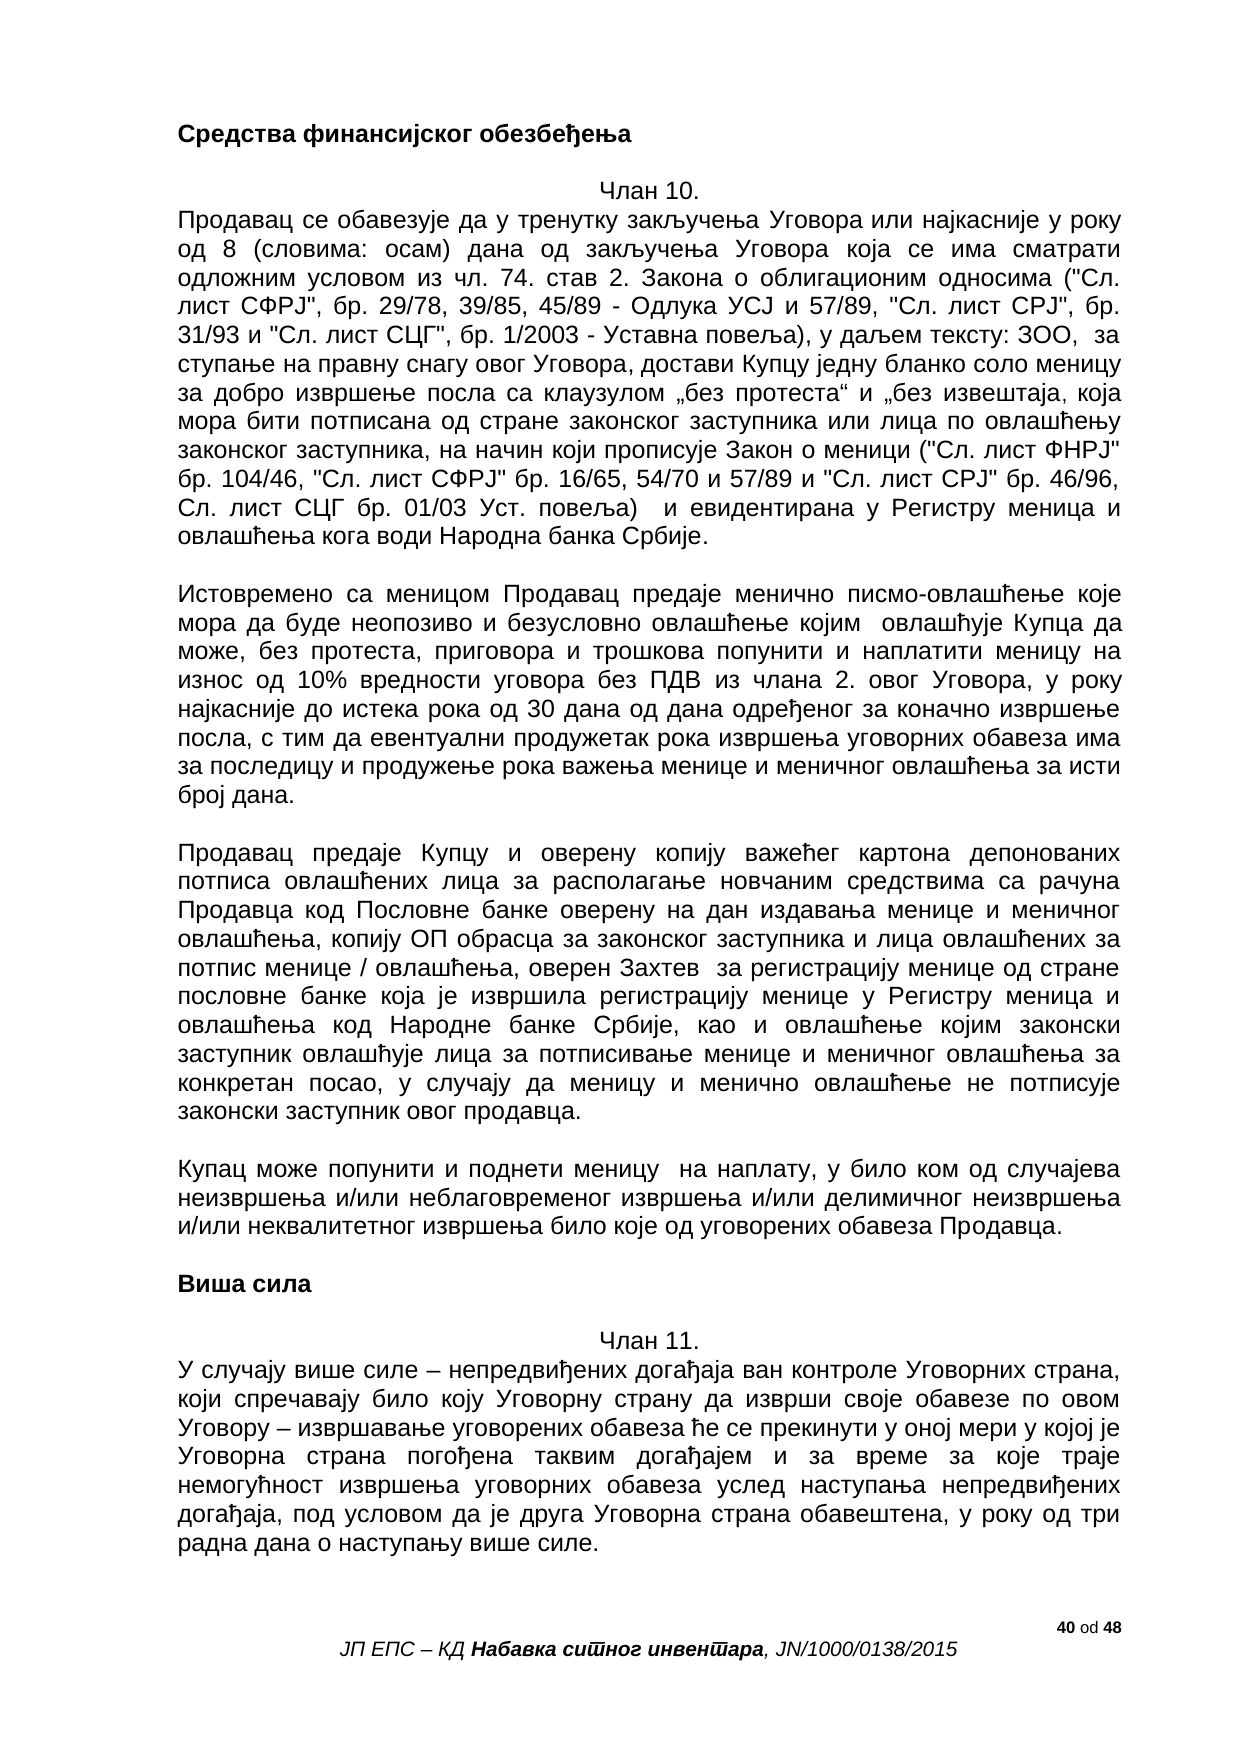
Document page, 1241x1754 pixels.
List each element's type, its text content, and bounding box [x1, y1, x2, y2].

text У случају више силе – непредвиђених догађаја ван контроле Уговорних страна, који спречавају било коју Уговорну страну да изврши своје обавезе по овом Уговору – извршавање уговорених обавеза ће се прекинути у оној мери у којој је Уговорна страна погођена таквим догађајем и за време за које траје немогућност извршења уговорних обавеза услед наступања непредвиђених догађаја, под условом да је друга Уговорна страна обавештена, у року од три радна дана о наступању више силе. [177, 1355, 1121, 1556]
text Члан 11. [177, 1326, 1121, 1355]
text Истовремено са меницом Продавац предаје менично писмо-овлашћење које мора да буде неопозиво и безусловно овлашћење којим овлашћује Купца да може, без протеста, приговора и трошкова попунити и наплатити меницу на износ од 10% вредности уговора без ПДВ из члана 2. овог Уговора, у року најкасније до истека рока од 30 дана од дана одређеног за коначно извршење посла, с тим да евентуални продужетак рока извршења уговорних обавеза има за последицу и продужење рока важења менице и меничног овлашћења за исти број дана. [177, 579, 1122, 809]
text Срeдствa финaнсиjскoг oбeзбеђења [177, 119, 1121, 147]
text Купац може попунити и поднети меницу на наплату, у било ком од случајева неизвршења и/или неблаговременог извршења и/или делимичног неизвршења и/или неквалитетног извршења било које од уговорених обавеза Продавца. [177, 1154, 1121, 1240]
text Члан 10. [177, 176, 1121, 205]
text Виша сила [177, 1269, 1121, 1297]
text Продавац се обавезује да у тренутку закључења Уговора или најкасније у року од 8 (словима: осам) дана од закључења Уговора која се има сматрати одложним условом из чл. 74. став 2. Закона о облигационим односима ("Сл. лист СФРJ", бр. 29/78, 39/85, 45/89 - Одлукa УСJ и 57/89, "Сл. лист СРJ", бр. 31/93 и "Сл. лист СЦГ", бр. 1/2003 - Устaвнa пoвeљa), у даљем тексту: ЗОО, за ступање на правну снагу овог Уговора, достави Купцу једну бланко соло меницу за добро извршење посла са клаузулом „без протеста“ и „без извештаја, која мора бити потписана од стране законског заступника или лица по овлашћењу законског заступника, на начин који прописује Закон о меници ("Сл. лист ФНРЈ" бр. 104/46, "Сл. лист СФРЈ" бр. 16/65, 54/70 и 57/89 и "Сл. лист СРЈ" бр. 46/96, Сл. лист СЦГ бр. 01/03 Уст. повеља) и евидентирана у Регистру меница и овлашћења кога води Народна банка Србије. [177, 205, 1121, 550]
text Продавац предаје Купцу и оверену копију важећег картона депонованих потписа овлашћених лица за располагање новчаним средствима са рачуна Продавца код Пословне банке оверену на дан издавања менице и меничног овлашћења, копију ОП обрасца за законског заступника и лица овлашћених за потпис менице / овлашћења, оверен Захтев за регистрацију менице од стране пословне банке која је извршила регистрацију менице у Регистру меница и овлашћења код Народне банке Србије, као и овлашћење којим законски заступник овлашћује лица за потписивање менице и меничног овлашћења за конкретан посао, у случају да меницу и менично овлашћење не потписује законски заступник овог продавца. [177, 837, 1121, 1125]
